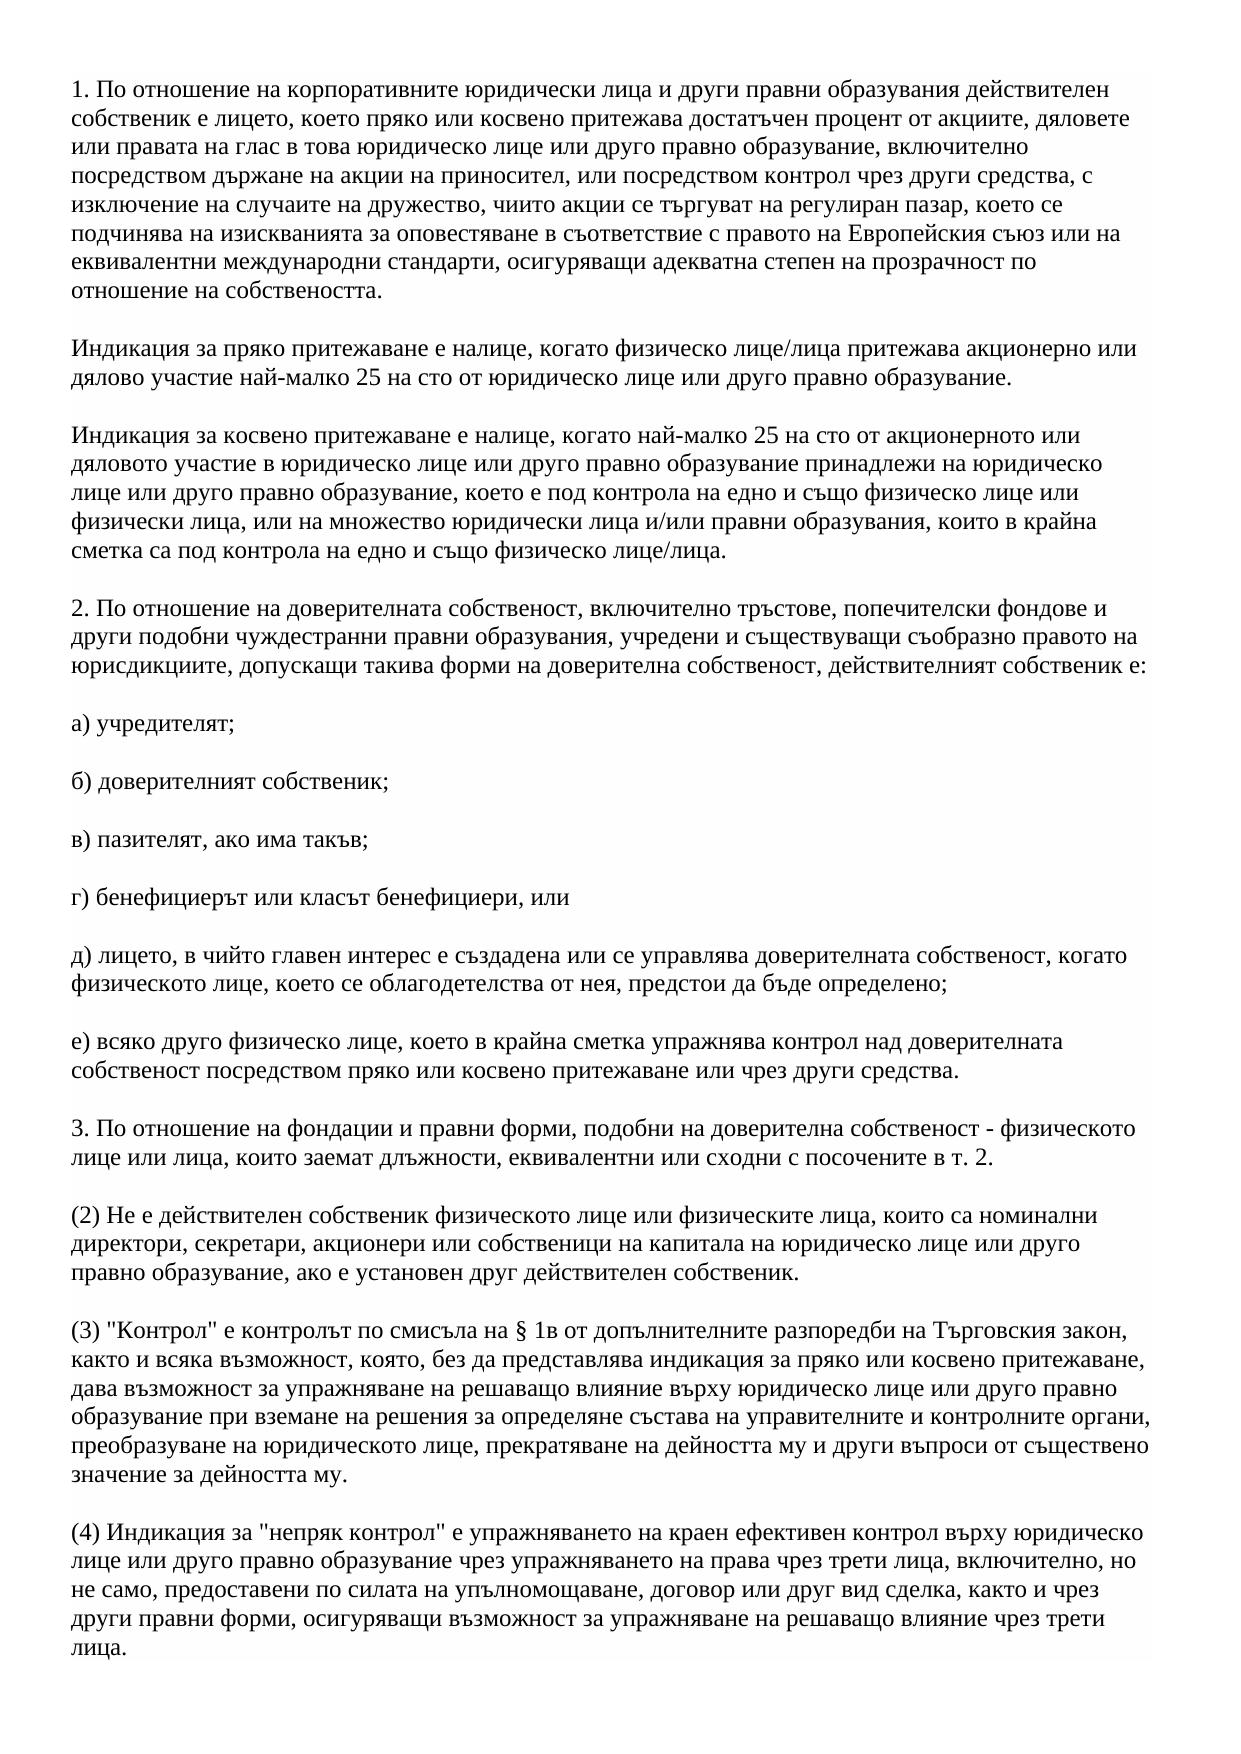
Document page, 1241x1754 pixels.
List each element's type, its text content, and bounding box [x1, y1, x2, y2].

text (4) Индикация за "непряк контрол" е упражняването на краен ефективен контрол върху юридическо лице или друго правно образувание чрез упражняването на права чрез трети лица, включително, но не само, предоставени по силата на упълномощаване, договор или друг вид сделка, както и чрез други правни форми, осигуряващи възможност за упражняване на решаващо влияние чрез трети лица. [71, 1517, 1152, 1661]
text г) бенефициерът или класът бенефициери, или [71, 882, 1152, 911]
text б) доверителният собственик; [71, 766, 1152, 795]
text (3) "Контрол" е контролът по смисъла на § 1в от допълнителните разпоредби на Търговския закон, както и всяка възможност, която, без да представлява индикация за пряко или косвено притежаване, дава възможност за упражняване на решаващо влияние върху юридическо лице или друго правно образувание при вземане на решения за определяне състава на управителните и контролните органи, преобразуване на юридическото лице, прекратяване на дейността му и други въпроси от съществено значение за дейността му. [71, 1315, 1152, 1488]
text а) учредителят; [71, 708, 1152, 737]
text (2) Не е действителен собственик физическото лице или физическите лица, които са номинални директори, секретари, акционери или собственици на капитала на юридическо лице или друго правно образувание, ако е установен друг действителен собственик. [71, 1200, 1152, 1286]
text в) пазителят, ако има такъв; [71, 824, 1152, 853]
text е) всяко друго физическо лице, което в крайна сметка упражнява контрол над доверителната собственост посредством пряко или косвено притежаване или чрез други средства. [71, 1026, 1152, 1084]
text д) лицето, в чийто главен интерес е създадена или се управлява доверителната собственост, когато физическото лице, което се облагодетелства от нея, предстои да бъде определено; [71, 940, 1152, 997]
text 1. По отношение на корпоративните юридически лица и други правни образувания действителен собственик е лицето, което пряко или косвено притежава достатъчен процент от акциите, дяловете или правата на глас в това юридическо лице или друго правно образувание, включително посредством държане на акции на приносител, или посредством контрол чрез други средства, с изключение на случаите на дружество, чиито акции се търгуват на регулиран пазар, което се подчинява на изискванията за оповестяване в съответствие с правото на Европейския съюз или на еквивалентни международни стандарти, осигуряващи адекватна степен на прозрачност по отношение на собствеността. [71, 74, 1152, 304]
text 3. По отношение на фондации и правни форми, подобни на доверителна собственост - физическото лице или лица, които заемат длъжности, еквивалентни или сходни с посочените в т. 2. [71, 1113, 1152, 1171]
text Индикация за пряко притежаване е налице, когато физическо лице/лица притежава акционерно или дялово участие най-малко 25 на сто от юридическо лице или друго правно образувание. [71, 333, 1152, 391]
text 2. По отношение на доверителната собственост, включително тръстове, попечителски фондове и други подобни чуждестранни правни образувания, учредени и съществуващи съобразно правото на юрисдикциите, допускащи такива форми на доверителна собственост, действителният собственик е: [71, 593, 1152, 679]
text Индикация за косвено притежаване е налице, когато най-малко 25 на сто от акционерното или дяловото участие в юридическо лице или друго правно образувание принадлежи на юридическо лице или друго правно образувание, което е под контрола на едно и също физическо лице или физически лица, или на множество юридически лица и/или правни образувания, които в крайна сметка са под контрола на едно и също физическо лице/лица. [71, 420, 1152, 563]
